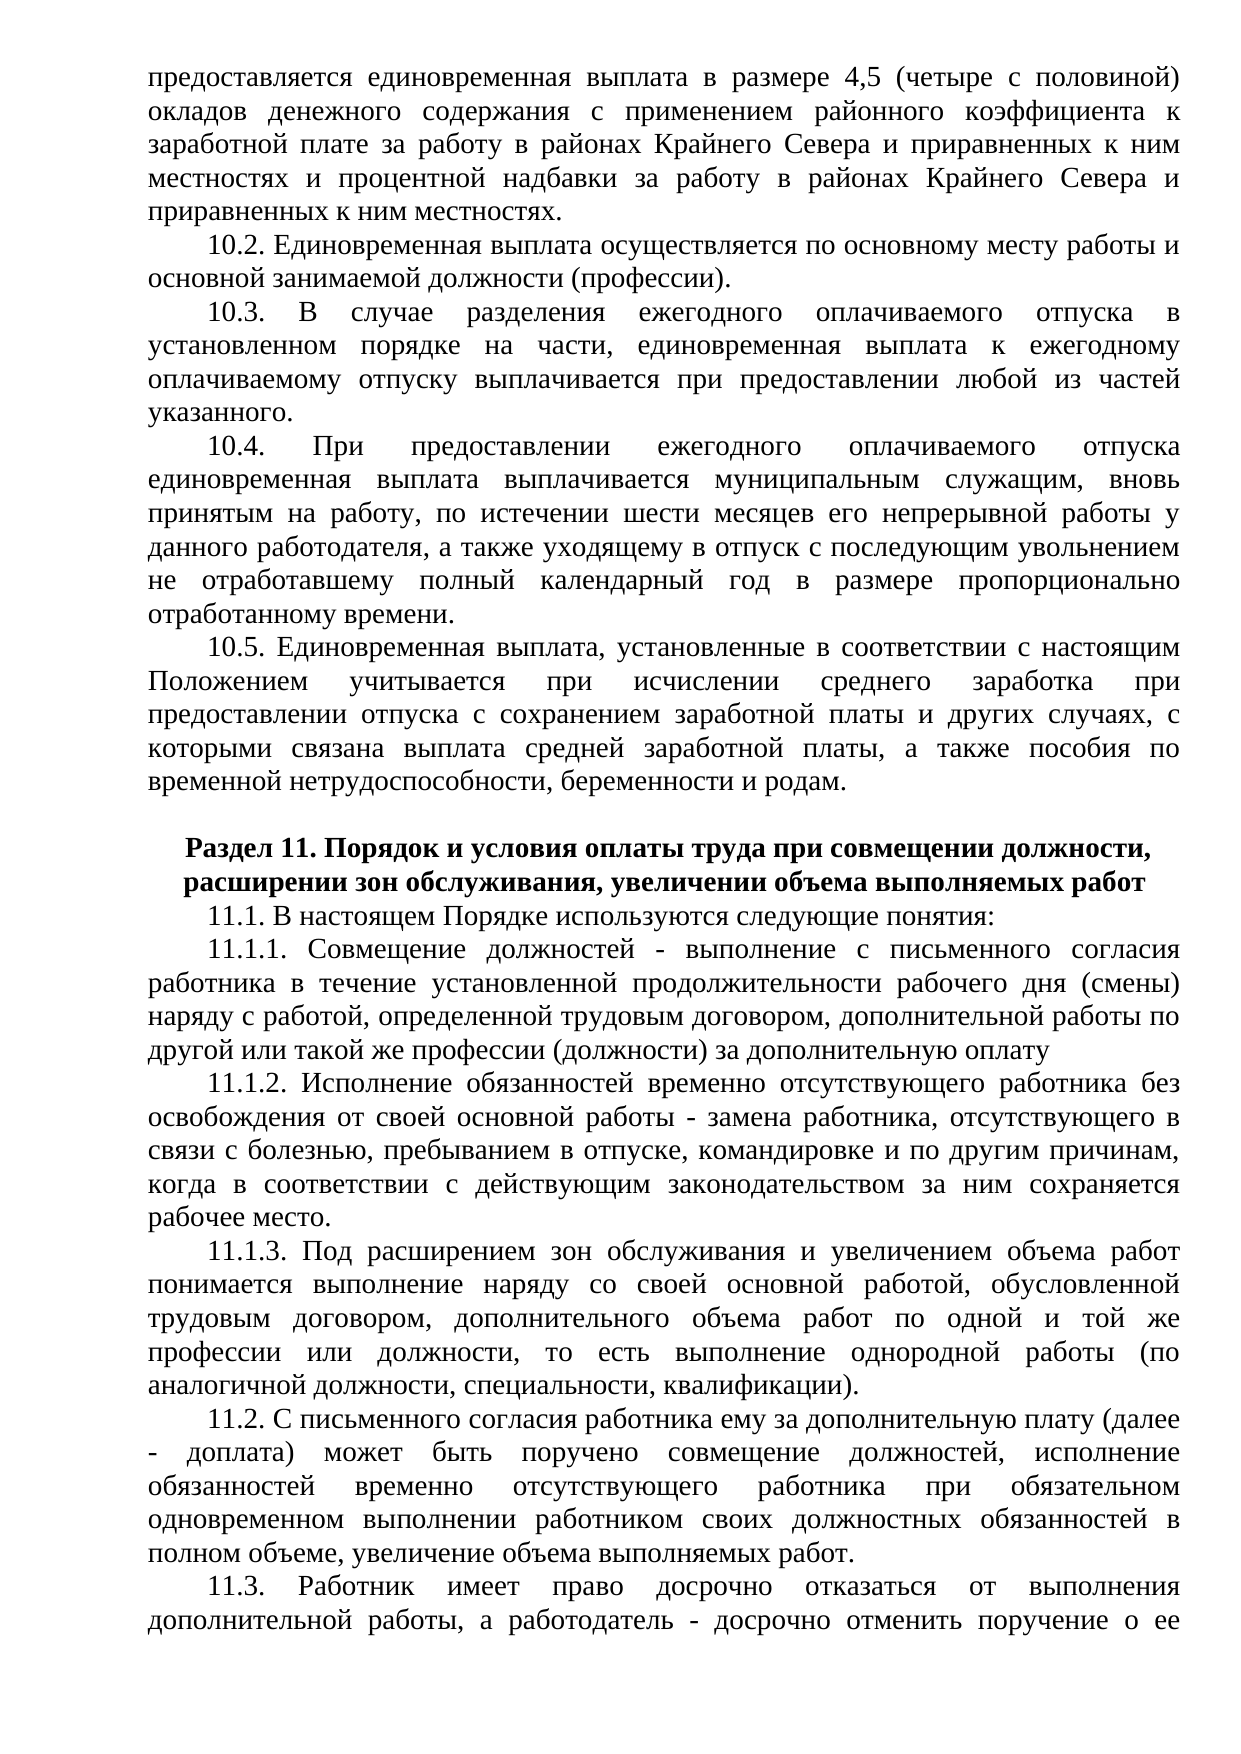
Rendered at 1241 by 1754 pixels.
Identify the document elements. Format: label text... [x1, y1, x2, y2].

text 11.2. С письменного согласия работника ему за дополнительную плату (далее - доплата) может быть поручено совмещение должностей, исполнение обязанностей временно отсутствующего работника при обязательном одновременном выполнении работником своих должностных обязанностей в полном объеме, увеличение объема выполняемых работ. [148, 1401, 1181, 1568]
text 10.5. Единовременная выплата, установленные в соответствии с настоящим Положением учитывается при исчислении среднего заработка при предоставлении отпуска с сохранением заработной платы и других случаях, с которыми связана выплата средней заработной платы, а также пособия по временной нетрудоспособности, беременности и родам. [148, 629, 1181, 797]
text 10.2. Единовременная выплата осуществляется по основному месту работы и основной занимаемой должности (профессии). [148, 227, 1181, 294]
text 11.1.2. Исполнение обязанностей временно отсутствующего работника без освобождения от своей основной работы - замена работника, отсутствующего в связи с болезнью, пребыванием в отпуске, командировке и по другим причинам, когда в соответствии с действующим законодательством за ним сохраняется рабочее место. [148, 1065, 1181, 1233]
text Раздел 11. Порядок и условия оплаты труда при совмещении должности, расширении зон обслуживания, увеличении объема выполняемых работ [148, 831, 1181, 898]
text 11.1.1. Совмещение должностей - выполнение с письменного согласия работника в течение установленной продолжительности рабочего дня (смены) наряду с работой, определенной трудовым договором, дополнительной работы по другой или такой же профессии (должности) за дополнительную оплату [148, 931, 1181, 1065]
text 10.4. При предоставлении ежегодного оплачиваемого отпуска единовременная выплата выплачивается муниципальным служащим, вновь принятым на работу, по истечении шести месяцев его непрерывной работы у данного работодателя, а также уходящему в отпуск с последующим увольнением не отработавшему полный календарный год в размере пропорционально отработанному времени. [148, 428, 1181, 629]
text 11.1. В настоящем Порядке используются следующие понятия: [148, 898, 1181, 931]
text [148, 59, 1181, 227]
text 10.3. В случае разделения ежегодного оплачиваемого отпуска в установленном порядке на части, единовременная выплата к ежегодному оплачиваемому отпуску выплачивается при предоставлении любой из частей указанного. [148, 294, 1181, 428]
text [148, 1568, 1181, 1636]
text 11.1.3. Под расширением зон обслуживания и увеличением объема работ понимается выполнение наряду со своей основной работой, обусловленной трудовым договором, дополнительного объема работ по одной и той же профессии или должности, то есть выполнение однородной работы (по аналогичной должности, специальности, квалификации). [148, 1233, 1181, 1401]
